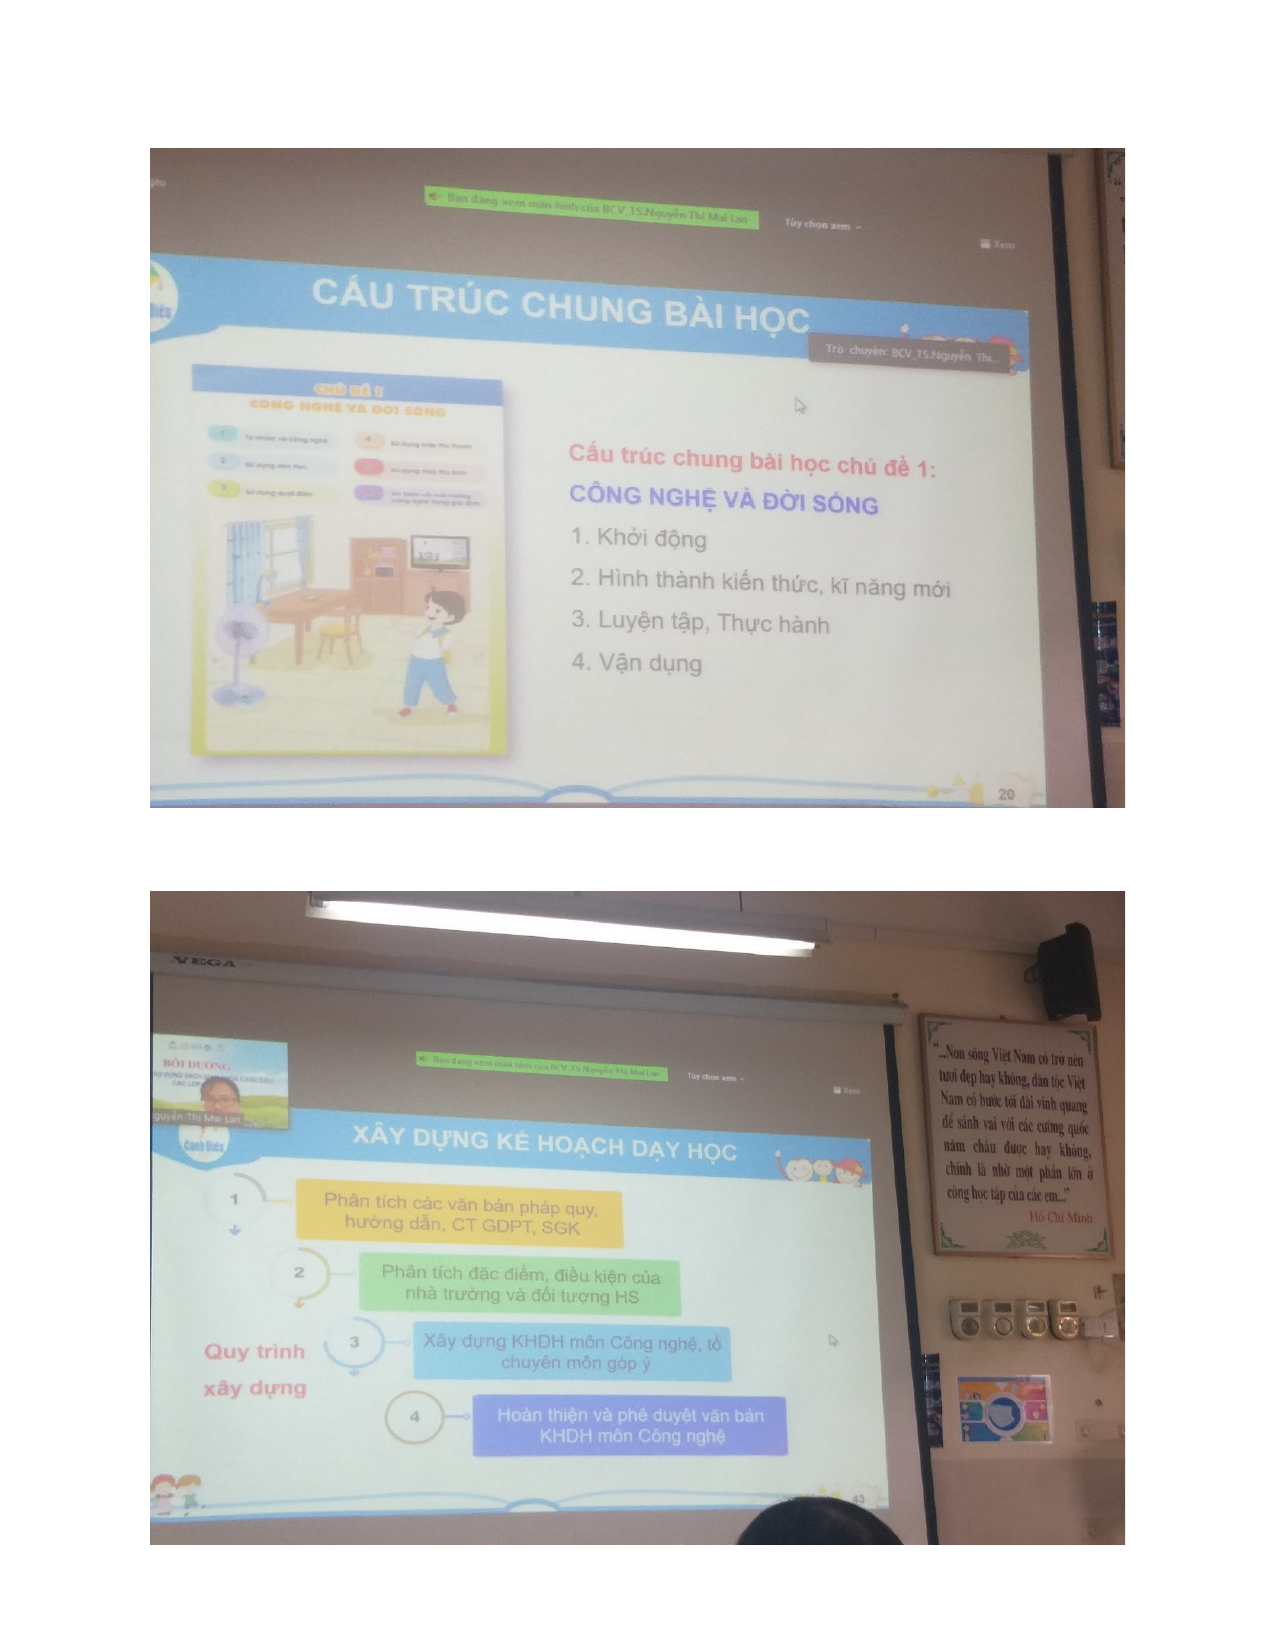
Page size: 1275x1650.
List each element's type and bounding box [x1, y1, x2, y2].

picture [150, 148, 1125, 808]
picture [150, 891, 1125, 1545]
